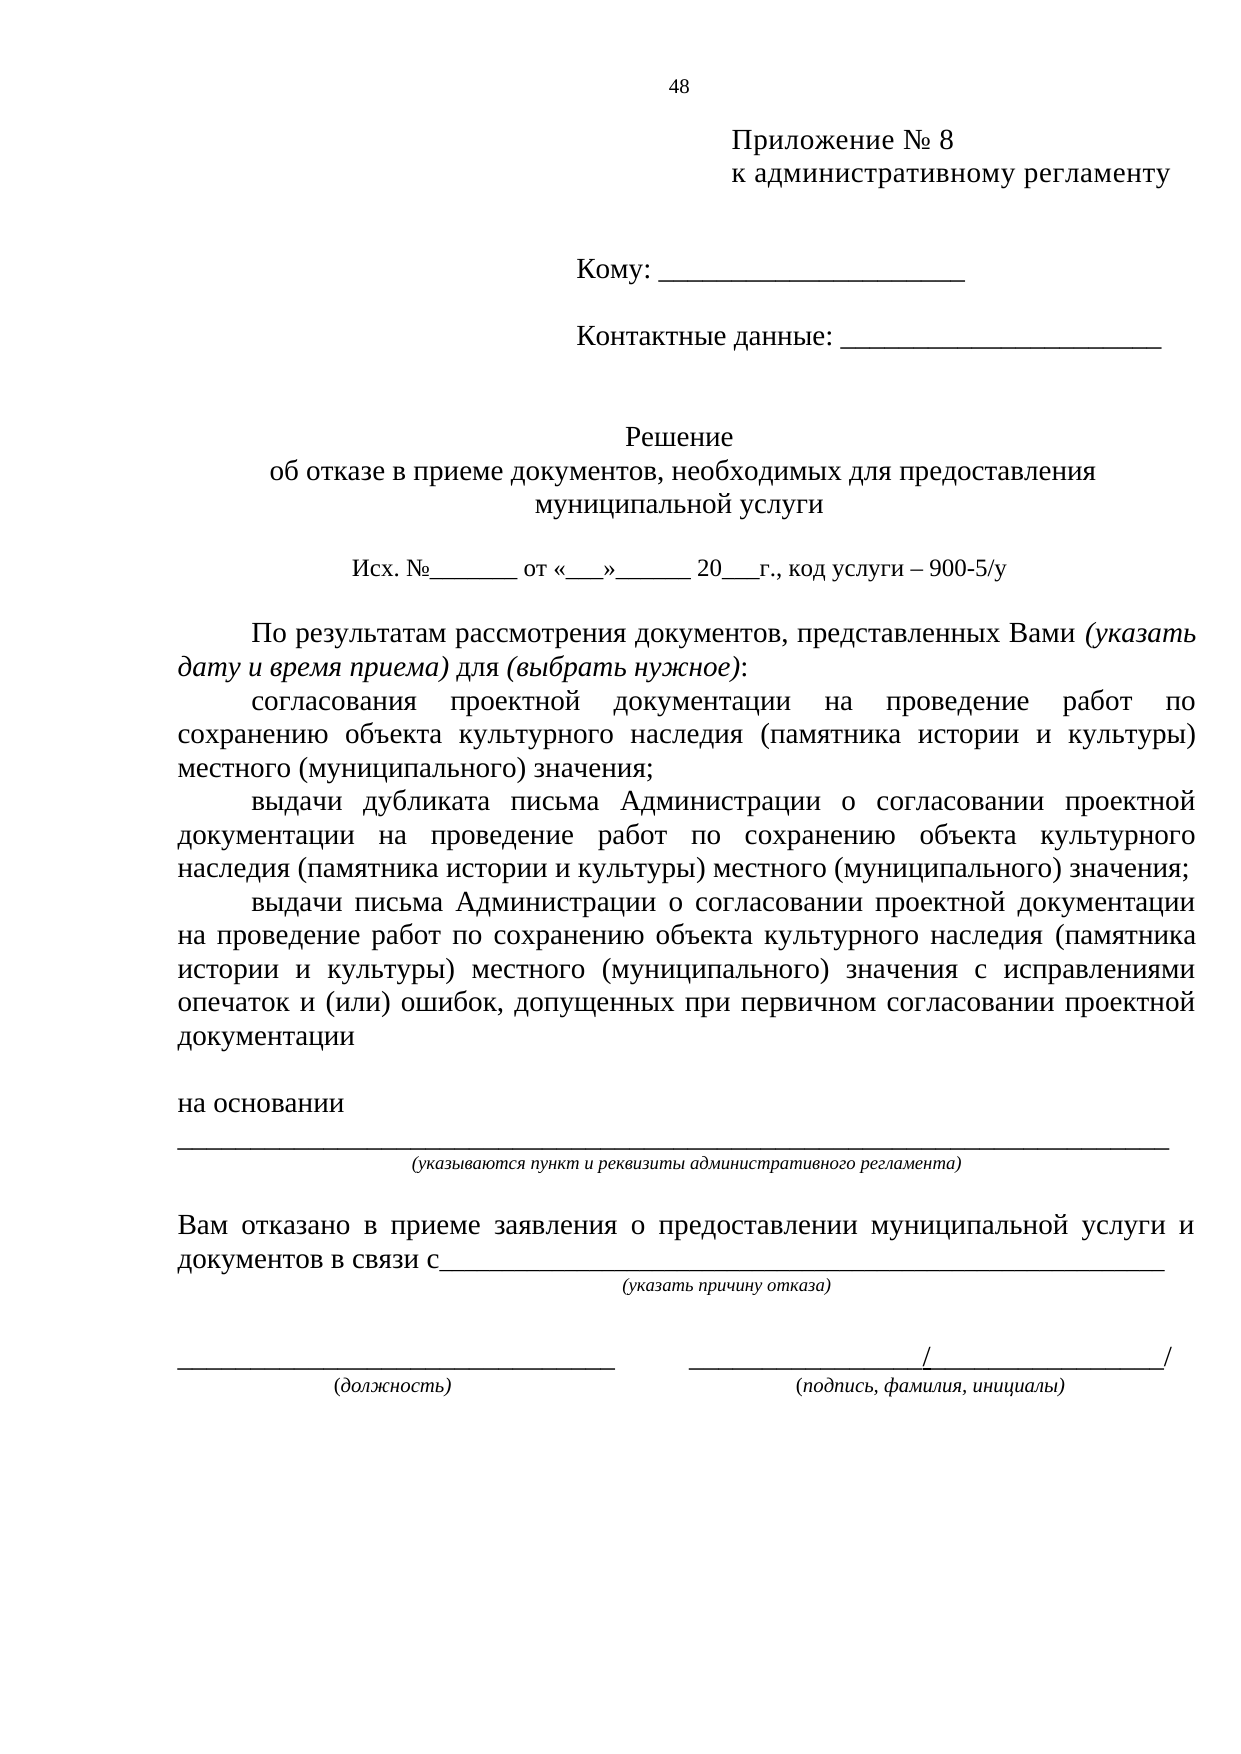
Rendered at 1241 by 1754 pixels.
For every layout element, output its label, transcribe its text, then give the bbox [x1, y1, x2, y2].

text согласования проектной документации на проведение работ по сохранению объекта культурного наследия (памятника истории и культуры) местного (муниципального) значения; [177, 683, 1196, 783]
text об отказе в приеме документов, необходимых для предоставления муниципальной услуги [177, 453, 1181, 520]
text Решение [177, 419, 1181, 453]
text (указываются пункт и реквизиты административного регламента) [177, 1152, 1196, 1174]
text По результатам рассмотрения документов, представленных Вами (указать дату и время приема) для (выбрать нужное): [177, 616, 1196, 683]
text (указать причину отказа) [177, 1274, 1196, 1296]
table_header ______________________________ (должность) [166, 1339, 664, 1397]
text выдачи письма Администрации о согласовании проектной документации на проведение работ по сохранению объекта культурного наследия (памятника истории и культуры) местного (муниципального) значения с исправлениями опечаток и (или) ошибок, допущенных при первичном согласовании проектной документации [177, 884, 1196, 1052]
table_header ________________/________________/ (подпись, фамилия, инициалы) [664, 1339, 1181, 1397]
text выдачи дубликата письма Администрации о согласовании проектной документации на проведение работ по сохранению объекта культурного наследия (памятника истории и культуры) местного (муниципального) значения; [177, 783, 1196, 884]
text Исх. №_______ от «___»______ 20___г., код услуги – 900-5/у [177, 553, 1181, 582]
text Вам отказано в приеме заявления о предоставлении муниципальной услуги и документов в связи с__________________________________________________________ [177, 1207, 1196, 1274]
text Кому: _____________________ [177, 251, 1181, 285]
text к административному регламенту [731, 156, 1181, 189]
text на основании ____________________________________________________________________ [177, 1085, 1196, 1152]
text Приложение № 8 [731, 122, 1181, 156]
text Контактные данные: ______________________ [177, 318, 1181, 352]
